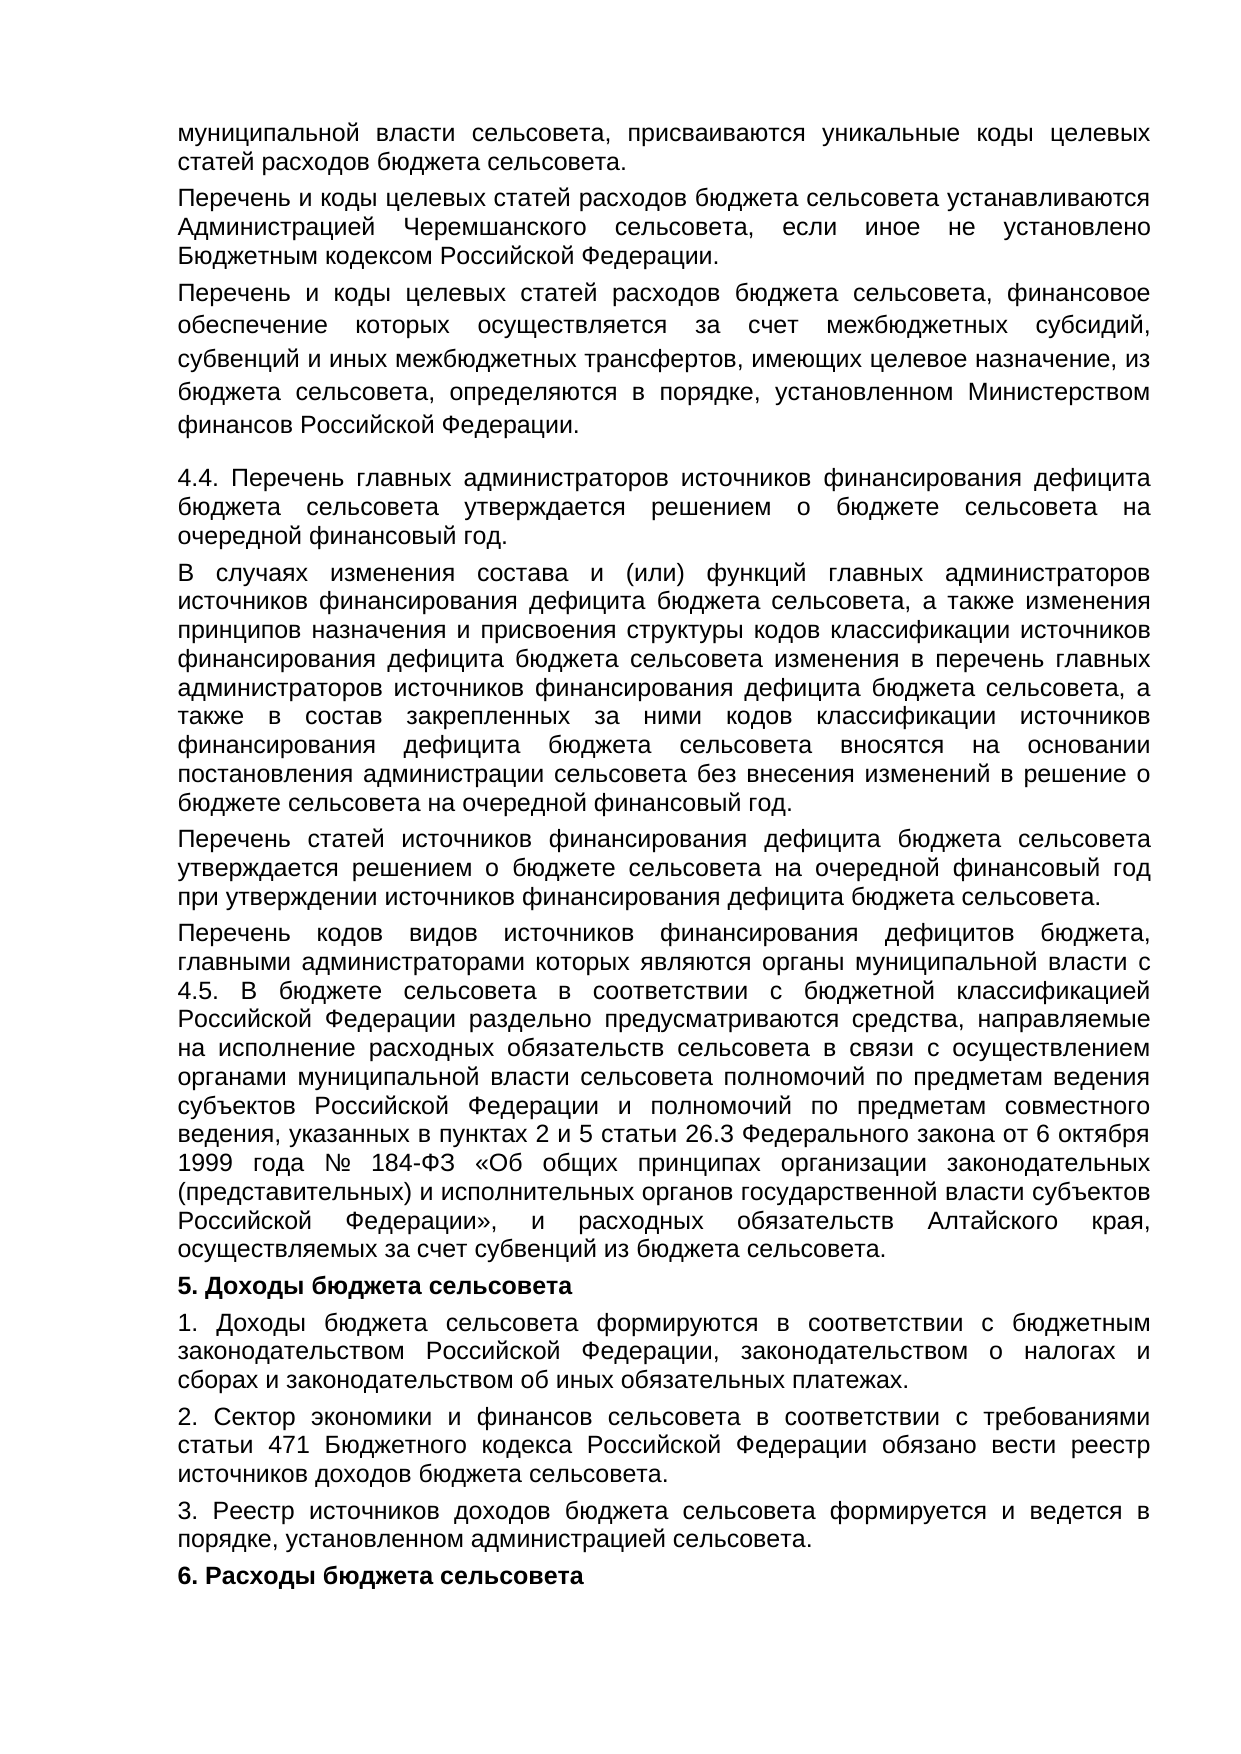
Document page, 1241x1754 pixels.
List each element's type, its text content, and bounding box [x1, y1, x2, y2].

text 2. Сектор экономики и финансов сельсовета в соответствии с требованиями статьи 471 Бюджетного кодекса Российской Федерации обязано вести реестр источников доходов бюджета сельсовета. [177, 1402, 1152, 1488]
text 5. Доходы бюджета сельсовета [177, 1271, 1152, 1300]
text В случаях изменения состава и (или) функций главных администраторов источников финансирования дефицита бюджета сельсовета, а также изменения принципов назначения и присвоения структуры кодов классификации источников финансирования дефицита бюджета сельсовета изменения в перечень главных администраторов источников финансирования дефицита бюджета сельсовета, а также в состав закрепленных за ними кодов классификации источников финансирования дефицита бюджета сельсовета вносятся на основании постановления администрации сельсовета без внесения изменений в решение о бюджете сельсовета на очередной финансовый год. [177, 557, 1152, 816]
text 3. Реестр источников доходов бюджета сельсовета формируется и ведется в порядке, установленном администрацией сельсовета. [177, 1496, 1152, 1553]
text Перечень и коды целевых статей расходов бюджета сельсовета устанавливаются Администрацией Черемшанского сельсовета, если иное не установлено Бюджетным кодексом Российской Федерации. [177, 183, 1152, 270]
text 6. Расходы бюджета сельсовета [177, 1561, 1152, 1590]
text Перечень кодов видов источников финансирования дефицитов бюджета, главными администраторами которых являются органы муниципальной власти с 4.5. В бюджете сельсовета в соответствии с бюджетной классификацией Российской Федерации раздельно предусматриваются средства, направляемые на исполнение расходных обязательств сельсовета в связи с осуществлением органами муниципальной власти сельсовета полномочий по предметам ведения субъектов Российской Федерации и полномочий по предметам совместного ведения, указанных в пунктах 2 и 5 статьи 26.3 Федерального закона от 6 октября 1999 года № 184-ФЗ «Об общих принципах организации законодательных (представительных) и исполнительных органов государственной власти субъектов Российской Федерации», и расходных обязательств Алтайского края, осуществляемых за счет субвенций из бюджета сельсовета. [177, 918, 1152, 1263]
text Перечень и коды целевых статей расходов бюджета сельсовета, финансовое обеспечение которых осуществляется за счет межбюджетных субсидий, субвенций и иных межбюджетных трансфертов, имеющих целевое назначение, из бюджета сельсовета, определяются в порядке, установленном Министерством финансов Российской Федерации. [177, 277, 1152, 438]
text Перечень статей источников финансирования дефицита бюджета сельсовета утверждается решением о бюджете сельсовета на очередной финансовый год при утверждении источников финансирования дефицита бюджета сельсовета. [177, 824, 1152, 910]
text 4.4. Перечень главных администраторов источников финансирования дефицита бюджета сельсовета утверждается решением о бюджете сельсовета на очередной финансовый год. [177, 463, 1152, 550]
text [177, 118, 1152, 176]
text 1. Доходы бюджета сельсовета формируются в соответствии с бюджетным законодательством Российской Федерации, законодательством о налогах и сборах и законодательством об иных обязательных платежах. [177, 1307, 1152, 1394]
